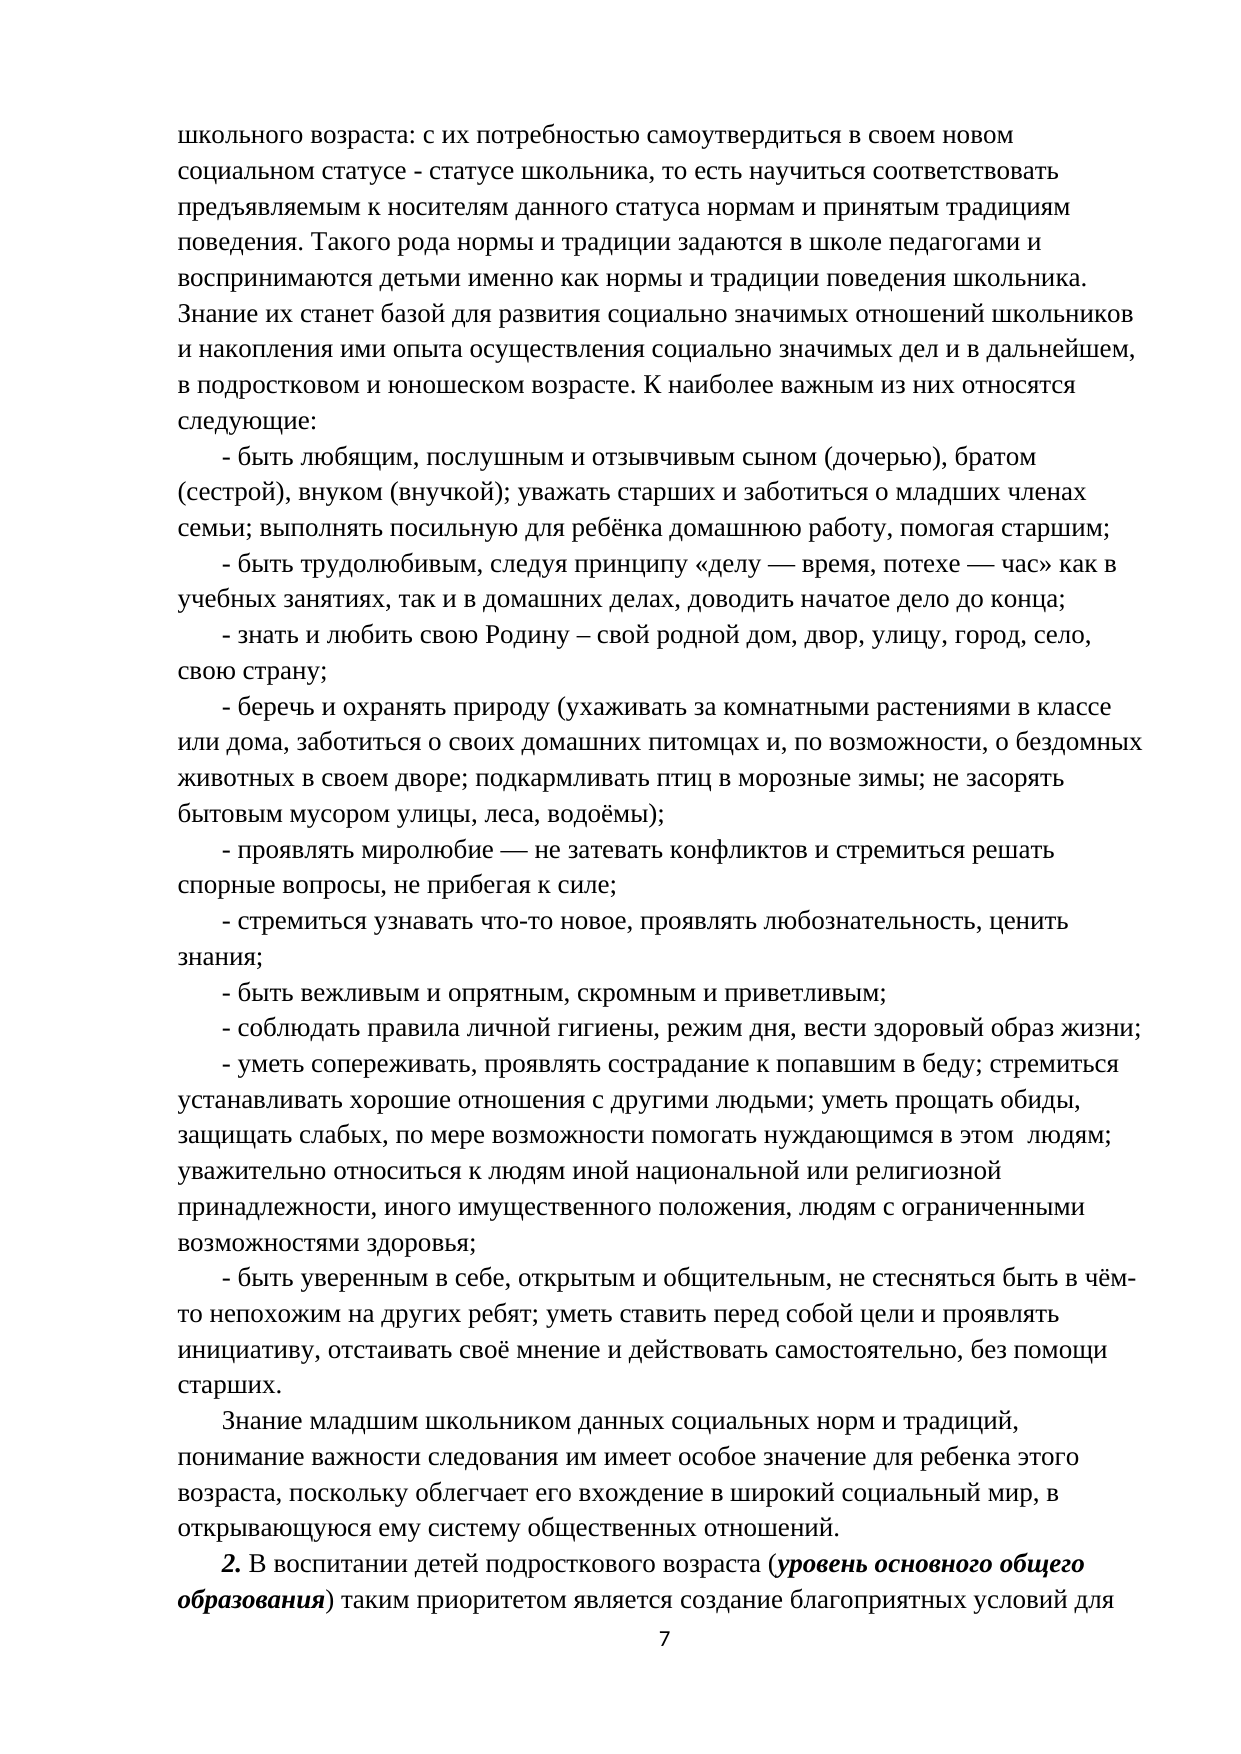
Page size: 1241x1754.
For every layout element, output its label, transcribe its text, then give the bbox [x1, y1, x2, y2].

text - проявлять миролюбие — не затевать конфликтов и стремиться решать спорные вопросы, не прибегая к силе; [177, 833, 1152, 899]
text - быть трудолюбивым, следуя принципу «делу — время, потехе — час» как в учебных занятиях, так и в домашних делах, доводить начатое дело до конца; [177, 547, 1152, 614]
text - стремиться узнавать что-то новое, проявлять любознательность, ценить знания; [177, 904, 1152, 971]
text - знать и любить свою Родину – свой родной дом, двор, улицу, город, село, свою страну; [177, 618, 1152, 685]
text - быть уверенным в себе, открытым и общительным, не стесняться быть в чём-то непохожим на других ребят; уметь ставить перед собой цели и проявлять инициативу, отстаивать своё мнение и действовать самостоятельно, без помощи старших. [177, 1261, 1152, 1400]
text - быть любящим, послушным и отзывчивым сыном (дочерью), братом (сестрой), внуком (внучкой); уважать старших и заботиться о младших членах семьи; выполнять посильную для ребёнка домашнюю работу, помогая старшим; [177, 440, 1152, 542]
text - беречь и охранять природу (ухаживать за комнатными растениями в классе или дома, заботиться о своих домашних питомцах и, по возможности, о бездомных животных в своем дворе; подкармливать птиц в морозные зимы; не засорять бытовым мусором улицы, леса, водоёмы); [177, 690, 1152, 828]
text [177, 118, 1152, 435]
text - соблюдать правила личной гигиены, режим дня, вести здоровый образ жизни; [177, 1011, 1152, 1042]
text - быть вежливым и опрятным, скромным и приветливым; [177, 976, 1152, 1007]
text - уметь сопереживать, проявлять сострадание к попавшим в беду; стремиться устанавливать хорошие отношения с другими людьми; уметь прощать обиды, защищать слабых, по мере возможности помогать нуждающимся в этом людям; уважительно относиться к людям иной национальной или религиозной принадлежности, иного имущественного положения, людям с ограниченными возможностями здоровья; [177, 1047, 1152, 1257]
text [177, 1547, 1152, 1614]
text Знание младшим школьником данных социальных норм и традиций, понимание важности следования им имеет особое значение для ребенка этого возраста, поскольку облегчает его вхождение в широкий социальный мир, в открывающуюся ему систему общественных отношений. [177, 1404, 1152, 1543]
